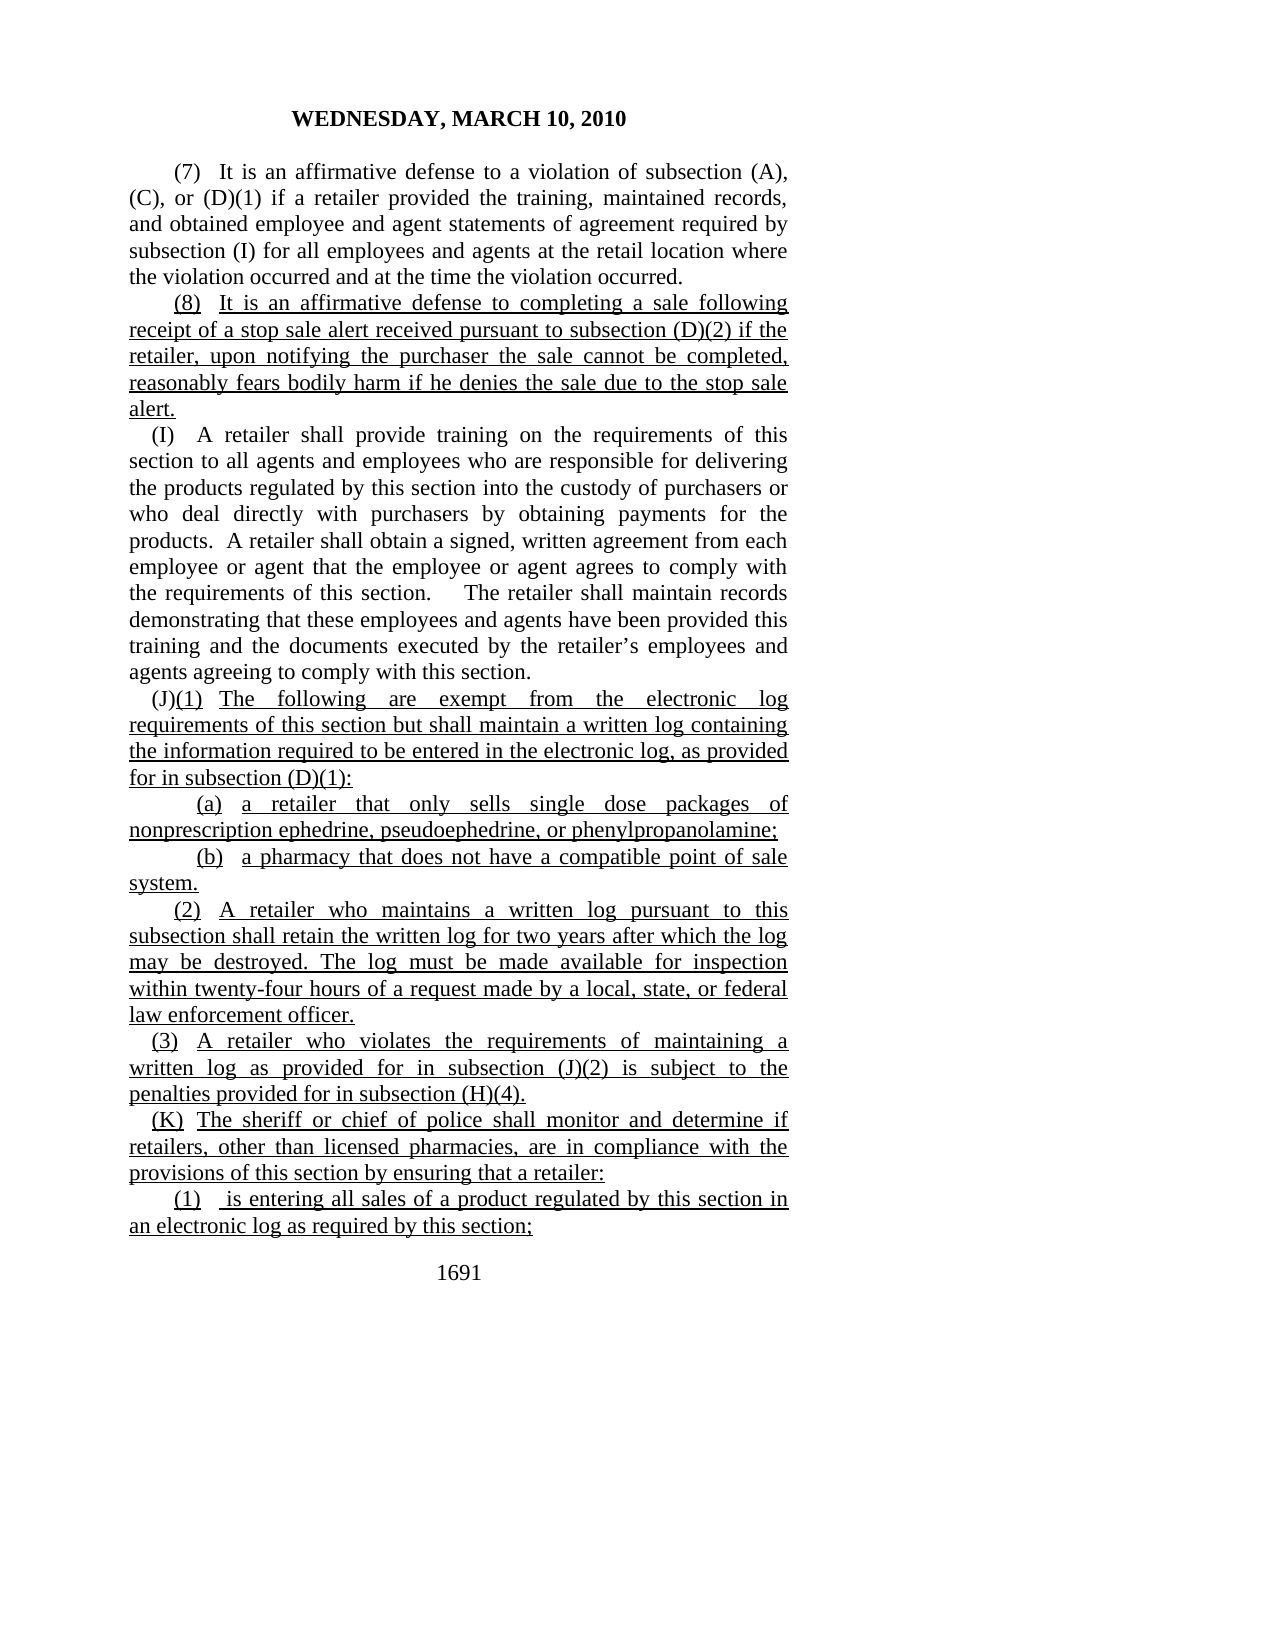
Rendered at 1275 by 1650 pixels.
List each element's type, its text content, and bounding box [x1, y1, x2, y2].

text (J)(1) The following are exempt from the electronic log requirements of this section but shall maintain a written log containing the information required to be entered in the electronic log, as provided for in subsection (D)(1): [129, 735, 789, 760]
text (2) A retailer who maintains a written log pursuant to this subsection shall retain the written log for two years after which the log may be destroyed. The log must be made available for inspection within twenty-four hours of a request made by a local, state, or federal law enforcement officer. [129, 896, 789, 1027]
text (K) The sheriff or chief of police shall monitor and determine if retailers, other than licensed pharmacies, are in compliance with the provisions of this section by ensuring that a retailer: [129, 1157, 789, 1186]
text (a) a retailer that only sells single dose packages of nonprescription ephedrine, pseudoephedrine, or phenylpropanolamine; [129, 790, 789, 843]
text (J)(1) The following are exempt from the electronic log requirements of this section but shall maintain a written log containing the information required to be entered in the electronic log, as provided for in subsection (D)(1): [129, 685, 789, 734]
text (8) It is an affirmative defense to completing a sale following receipt of a stop sale alert received pursuant to subsection (D)(2) if the retailer, upon notifying the purchaser the sale cannot be completed, reasonably fears bodily harm if he denies the sale due to the stop sale alert. [129, 289, 789, 365]
text (J)(1) The following are exempt from the electronic log requirements of this section but shall maintain a written log containing the information required to be entered in the electronic log, as provided for in subsection (D)(1): [129, 762, 789, 790]
text (b) a pharmacy that does not have a compatible point of sale system. [129, 843, 789, 896]
text (I) A retailer shall provide training on the requirements of this section to all agents and employees who are responsible for delivering the products regulated by this section into the custody of purchasers or who deal directly with purchasers by obtaining payments for the products. A retailer shall obtain a signed, written agreement from each employee or agent that the employee or agent agrees to comply with the requirements of this section. The retailer shall maintain records demonstrating that these employees and agents have been provided this training and the documents executed by the retailer’s employees and agents agreeing to comply with this section. [129, 421, 789, 685]
text (3) A retailer who violates the requirements of maintaining a written log as provided for in subsection (J)(2) is subject to the penalties provided for in subsection (H)(4). [129, 1027, 789, 1077]
text (7) It is an affirmative defense to a violation of subsection (A), (C), or (D)(1) if a retailer provided the training, maintained records, and obtained employee and agent statements of agreement required by subsection (I) for all employees and agents at the retail location where the violation occurred and at the time the violation occurred. [129, 158, 789, 289]
text (K) The sheriff or chief of police shall monitor and determine if retailers, other than licensed pharmacies, are in compliance with the provisions of this section by ensuring that a retailer: [129, 1106, 789, 1156]
text (1) is entering all sales of a product regulated by this section in an electronic log as required by this section; [129, 1186, 789, 1238]
text (3) A retailer who violates the requirements of maintaining a written log as provided for in subsection (J)(2) is subject to the penalties provided for in subsection (H)(4). [129, 1078, 789, 1106]
text (8) It is an affirmative defense to completing a sale following receipt of a stop sale alert received pursuant to subsection (D)(2) if the retailer, upon notifying the purchaser the sale cannot be completed, reasonably fears bodily harm if he denies the sale due to the stop sale alert. [129, 366, 789, 421]
